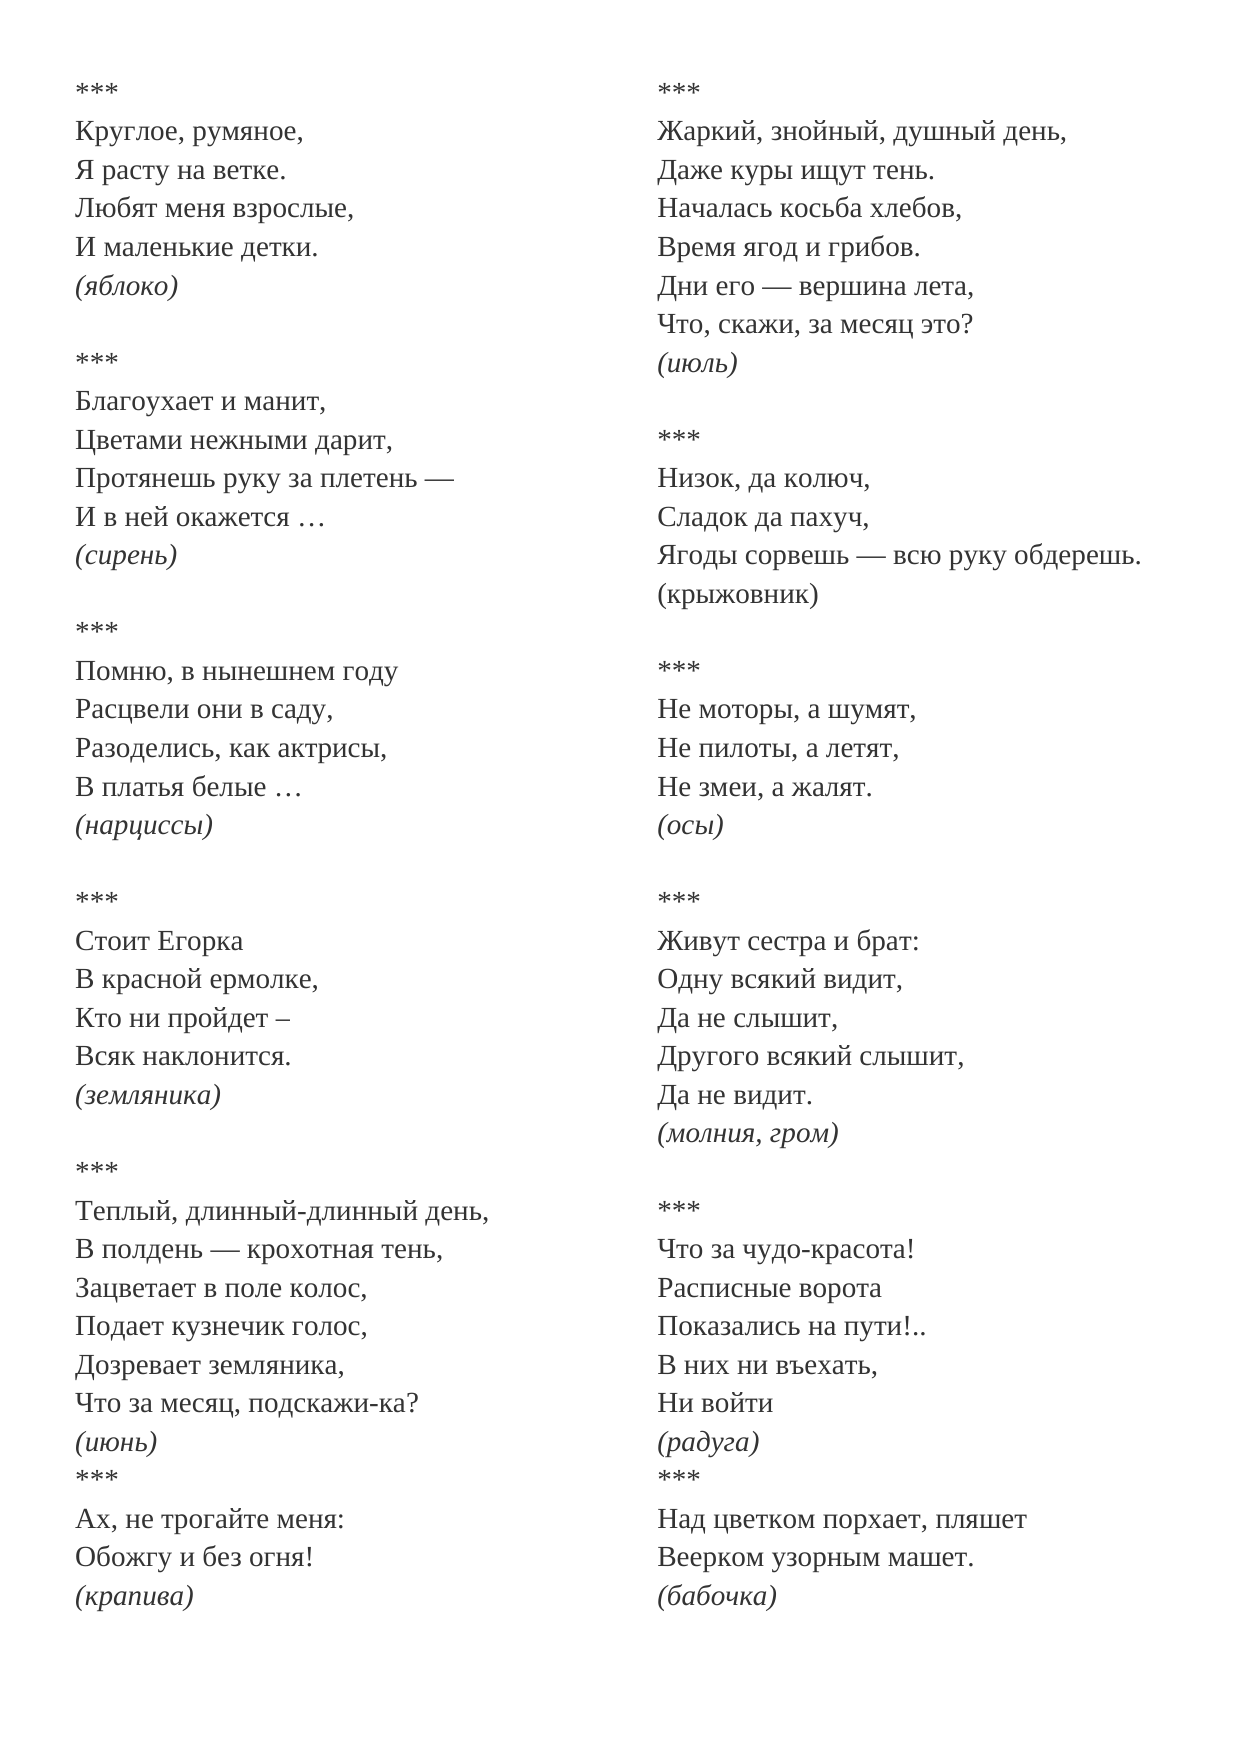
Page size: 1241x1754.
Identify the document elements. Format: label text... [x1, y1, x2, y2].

text *** Круглое, румяное, Я расту на ветке. Любят меня взрослые, И маленькие детки. (яблоко) *** Благоухает и манит, Цветами нежными дарит, Протянешь руку за плетень — И в ней окажется … (сирень) *** Помню, в нынешнем году Расцвели они в саду, Разоделись, как актрисы, В платья белые … (нарциссы) *** Стоит Егорка В красной ермолке, Кто ни пройдет – Всяк наклонится. (земляника) *** Теплый, длинный-длинный день, В полдень — крохотная тень, Зацветает в поле колос, Подает кузнечик голос, Дозревает земляника, Что за месяц, подскажи-ка? (июнь) *** Ах, не трогайте меня: Обожгу и без огня! (крапива) [75, 75, 583, 1644]
text *** Жаркий, знойный, душный день, Даже куры ищут тень. Началась косьба хлебов, Время ягод и грибов. Дни его — вершина лета, Что, скажи, за месяц это? (июль) *** Низок, да колюч, Сладок да пахуч, Ягоды сорвешь — всю руку обдерешь. (крыжовник) *** Не моторы, а шумят, Не пилоты, а летят, Не змеи, а жалят. (осы) *** Живут сестра и брат: Одну всякий видит, Да не слышит, Другого всякий слышит, Да не видит. (молния, гром) *** Что за чудо-красота! Расписные ворота Показались на пути!.. В них ни въехать, Ни войти (радуга) *** Над цветком порхает, пляшет Веерком узорным машет. (бабочка) [657, 75, 1165, 1644]
